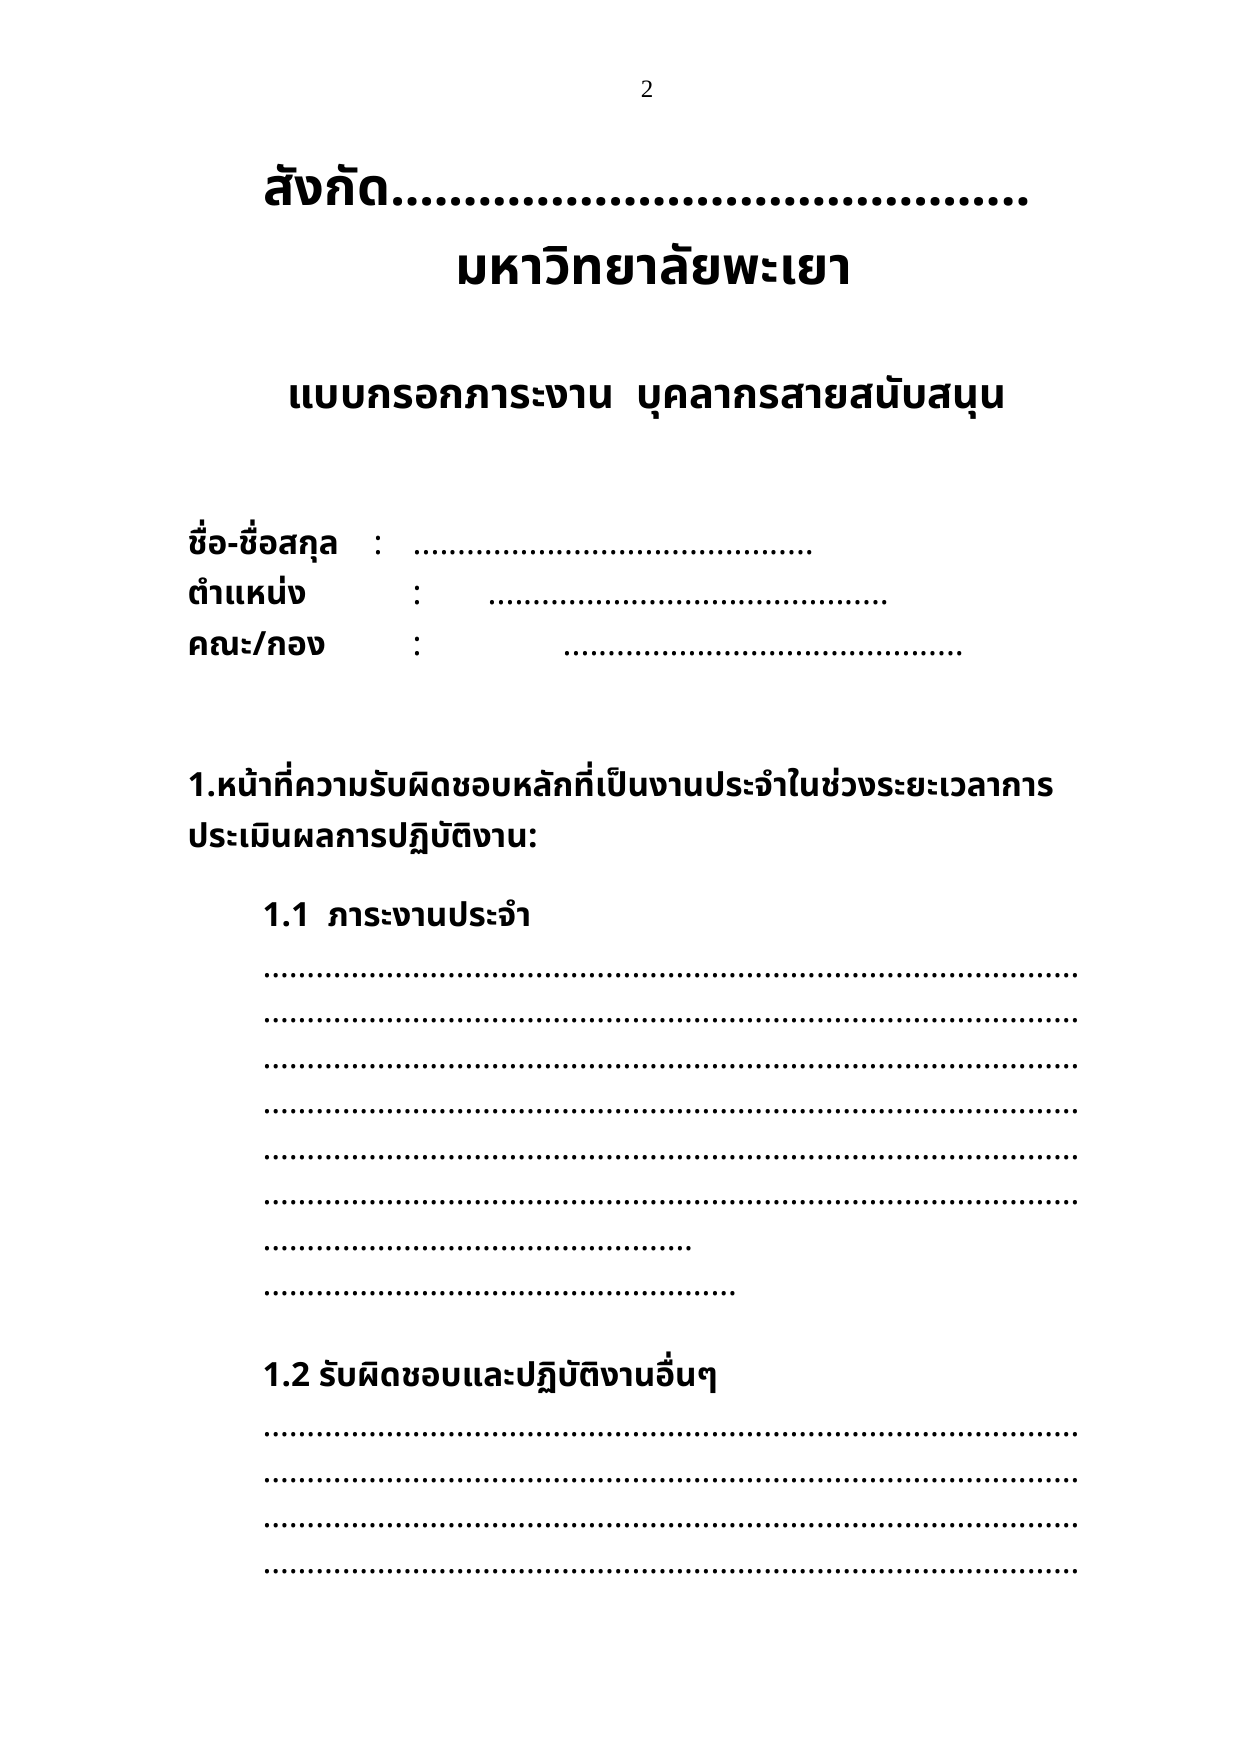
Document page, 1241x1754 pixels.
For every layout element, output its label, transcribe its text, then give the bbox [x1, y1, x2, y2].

text 1.1 ภาระงานประจำ [187, 891, 1106, 942]
text คณะ/กอง : ............................................. [187, 620, 1106, 670]
text แบบกรอกภาระงาน บุคลากรสายสนับสนุน [187, 365, 1106, 428]
text มหาวิทยาลัยพะเยา [187, 229, 1106, 308]
text สังกัด…………………………………….. [187, 150, 1106, 229]
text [262, 1401, 1106, 1583]
text ตำแหน่ง : ............................................. [187, 569, 1106, 620]
text 1.หน้าที่ความรับผิดชอบหลักที่เป็นงานประจำในช่วงระยะเวลาการประเมินผลการปฏิบัติงาน: [187, 761, 1106, 862]
text 1.2 รับผิดชอบและปฏิบัติงานอื่นๆ [187, 1351, 1106, 1401]
text ชื่อ-ชื่อสกุล : ............................................. [187, 518, 1106, 569]
